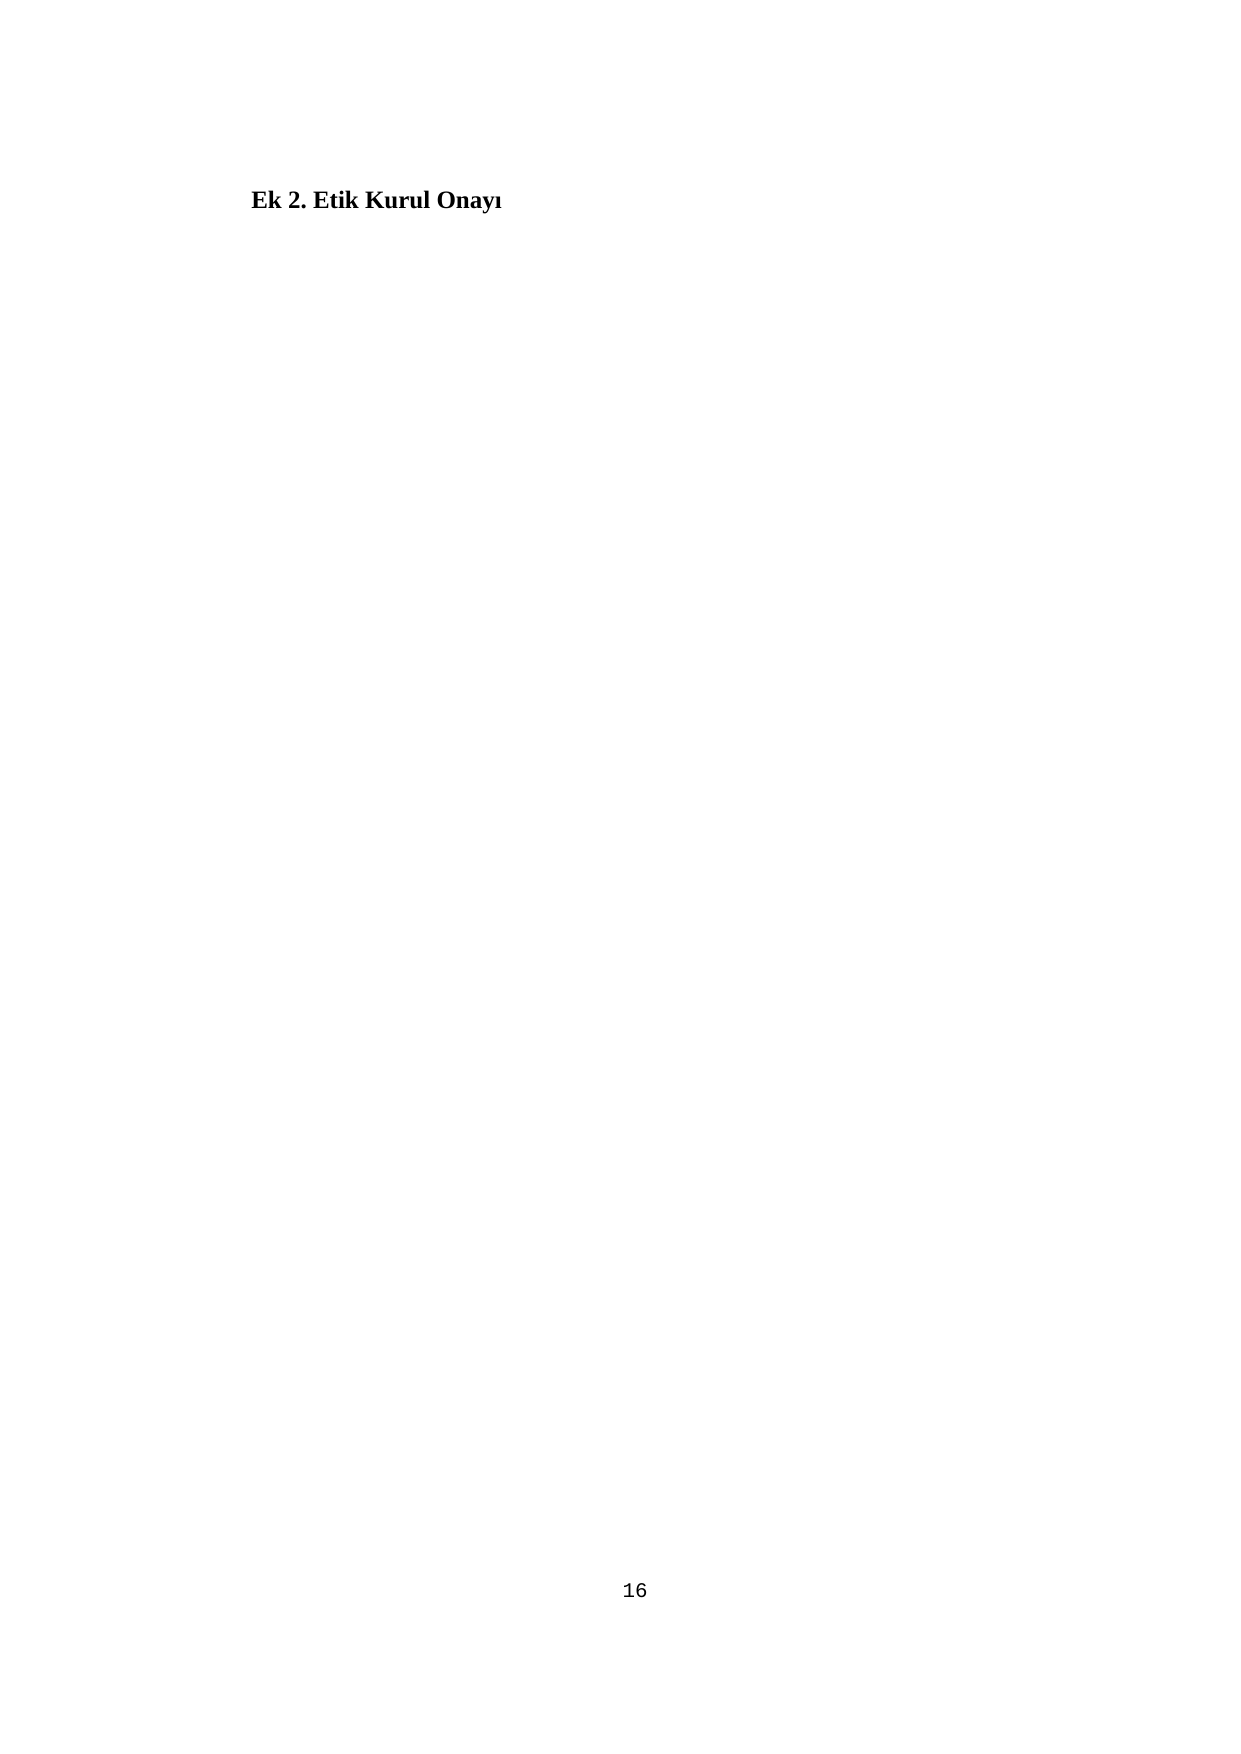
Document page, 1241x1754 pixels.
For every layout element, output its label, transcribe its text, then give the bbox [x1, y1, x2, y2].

subtitle Ek 2. Etik Kurul Onayı [251, 185, 1092, 214]
